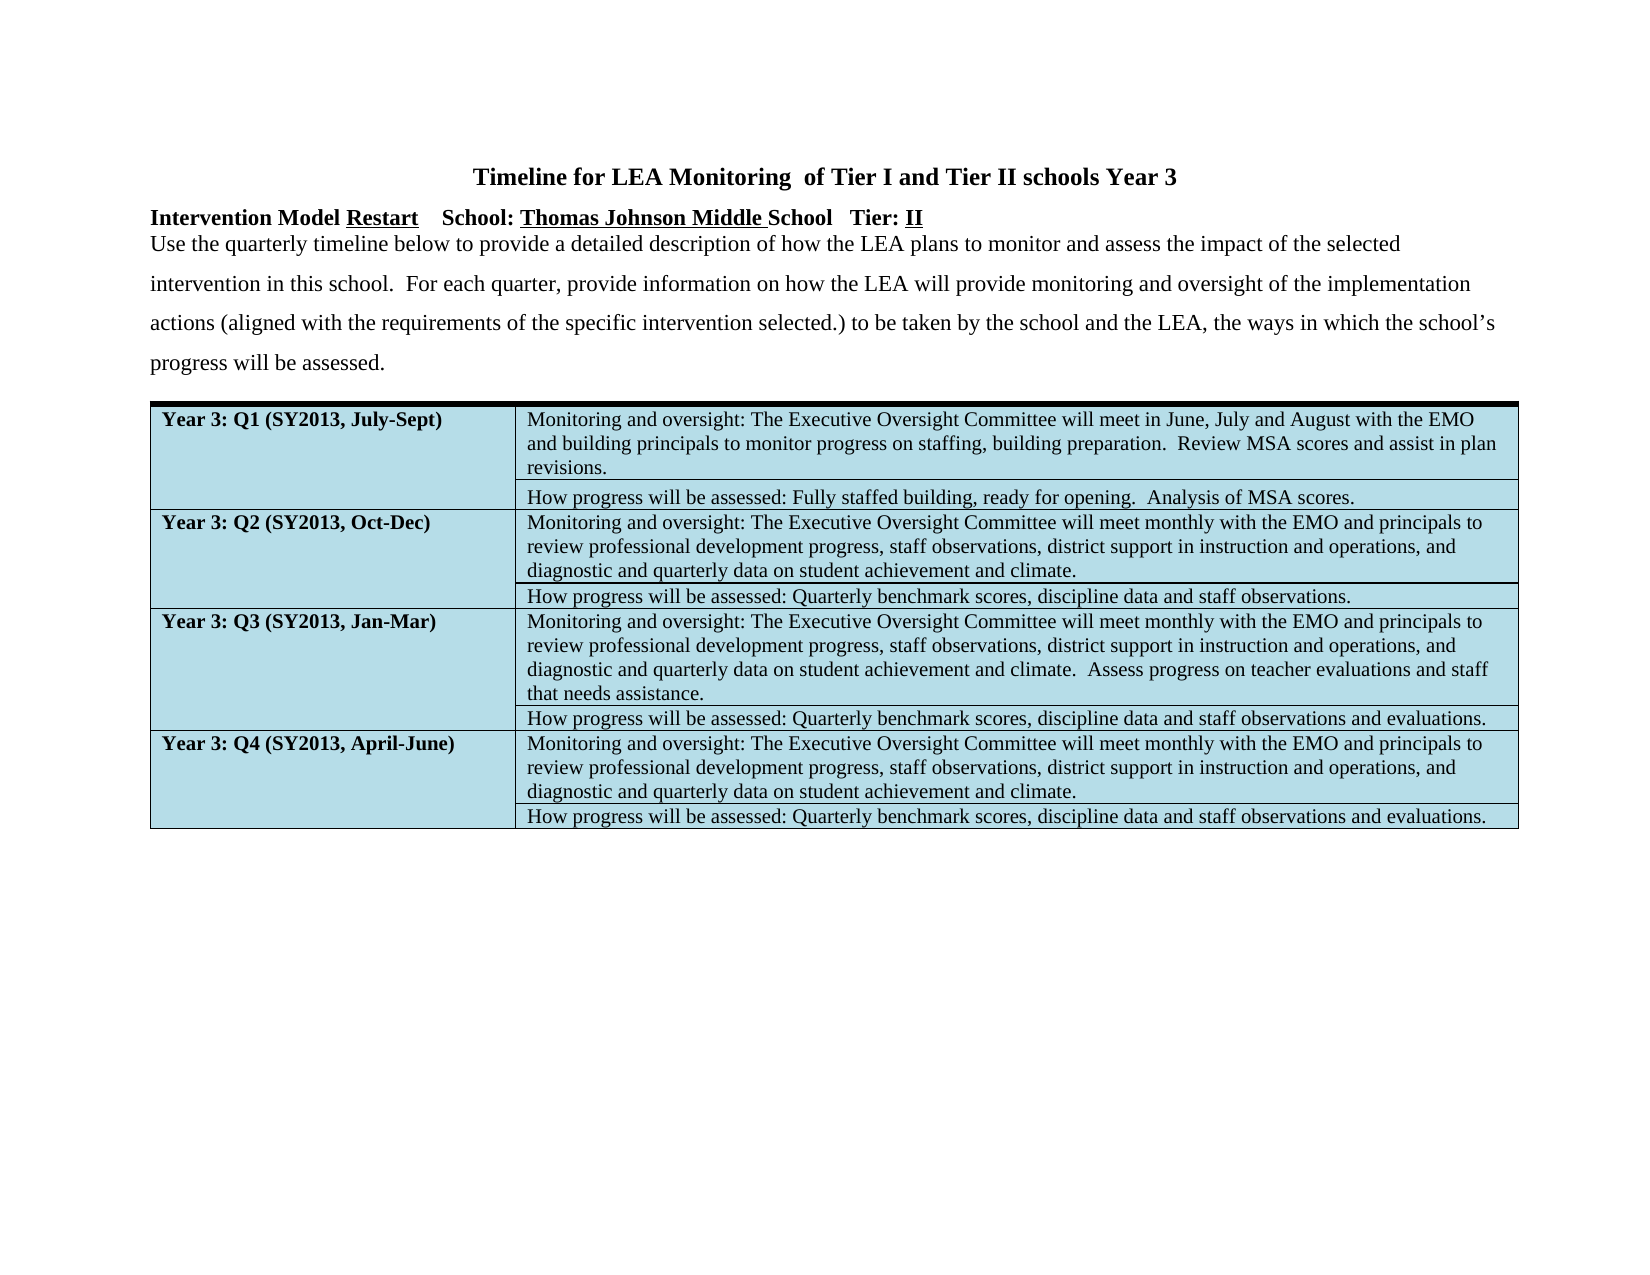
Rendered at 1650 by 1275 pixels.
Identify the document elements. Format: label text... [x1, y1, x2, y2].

table_cell Monitoring and oversight: The Executive Oversight Committee will meet monthly with the EMO and principals to review professional development progress, staff observations, district support in instruction and operations, and diagnostic and quarterly data on student achievement and climate. [516, 510, 1518, 582]
table_cell How progress will be assessed: Fully staffed building, ready for opening. Analysis of MSA scores. [516, 480, 1518, 509]
table_cell Year 3: Q4 (SY2013, April-June) [151, 731, 515, 828]
table_header Year 3: Q1 (SY2013, July-Sept) [151, 407, 515, 509]
list Timeline for LEA Monitoring of Tier I and Tier II schools Year 3 [150, 162, 1500, 191]
table_cell Year 3: Q2 (SY2013, Oct-Dec) [151, 510, 515, 608]
table_cell How progress will be assessed: Quarterly benchmark scores, discipline data and staff observations. [516, 584, 1518, 608]
table_cell Monitoring and oversight: The Executive Oversight Committee will meet monthly with the EMO and principals to review professional development progress, staff observations, district support in instruction and operations, and diagnostic and quarterly data on student achievement and climate. Assess progress on teacher evaluations and staff that needs assistance. [516, 609, 1518, 705]
text Use the quarterly timeline below to provide a detailed description of how the LEA plans to monitor and assess the impact of the selected intervention in this school. For each quarter, provide information on how the LEA will provide monitoring and oversight of the implementation actions (aligned with the requirements of the specific intervention selected.) to be taken by the school and the LEA, the ways in which the school’s progress will be assessed. [150, 230, 1500, 375]
text Intervention Model Restart School: Thomas Johnson Middle School Tier: II [150, 204, 1500, 230]
table_cell How progress will be assessed: Quarterly benchmark scores, discipline data and staff observations and evaluations. [516, 706, 1518, 730]
table_cell How progress will be assessed: Quarterly benchmark scores, discipline data and staff observations and evaluations. [516, 804, 1518, 828]
table_header Monitoring and oversight: The Executive Oversight Committee will meet in June, July and August with the EMO and building principals to monitor progress on staffing, building preparation. Review MSA scores and assist in plan revisions. [516, 407, 1518, 479]
table_cell Year 3: Q3 (SY2013, Jan-Mar) [151, 609, 515, 730]
table_cell Monitoring and oversight: The Executive Oversight Committee will meet monthly with the EMO and principals to review professional development progress, staff observations, district support in instruction and operations, and diagnostic and quarterly data on student achievement and climate. [516, 731, 1518, 803]
